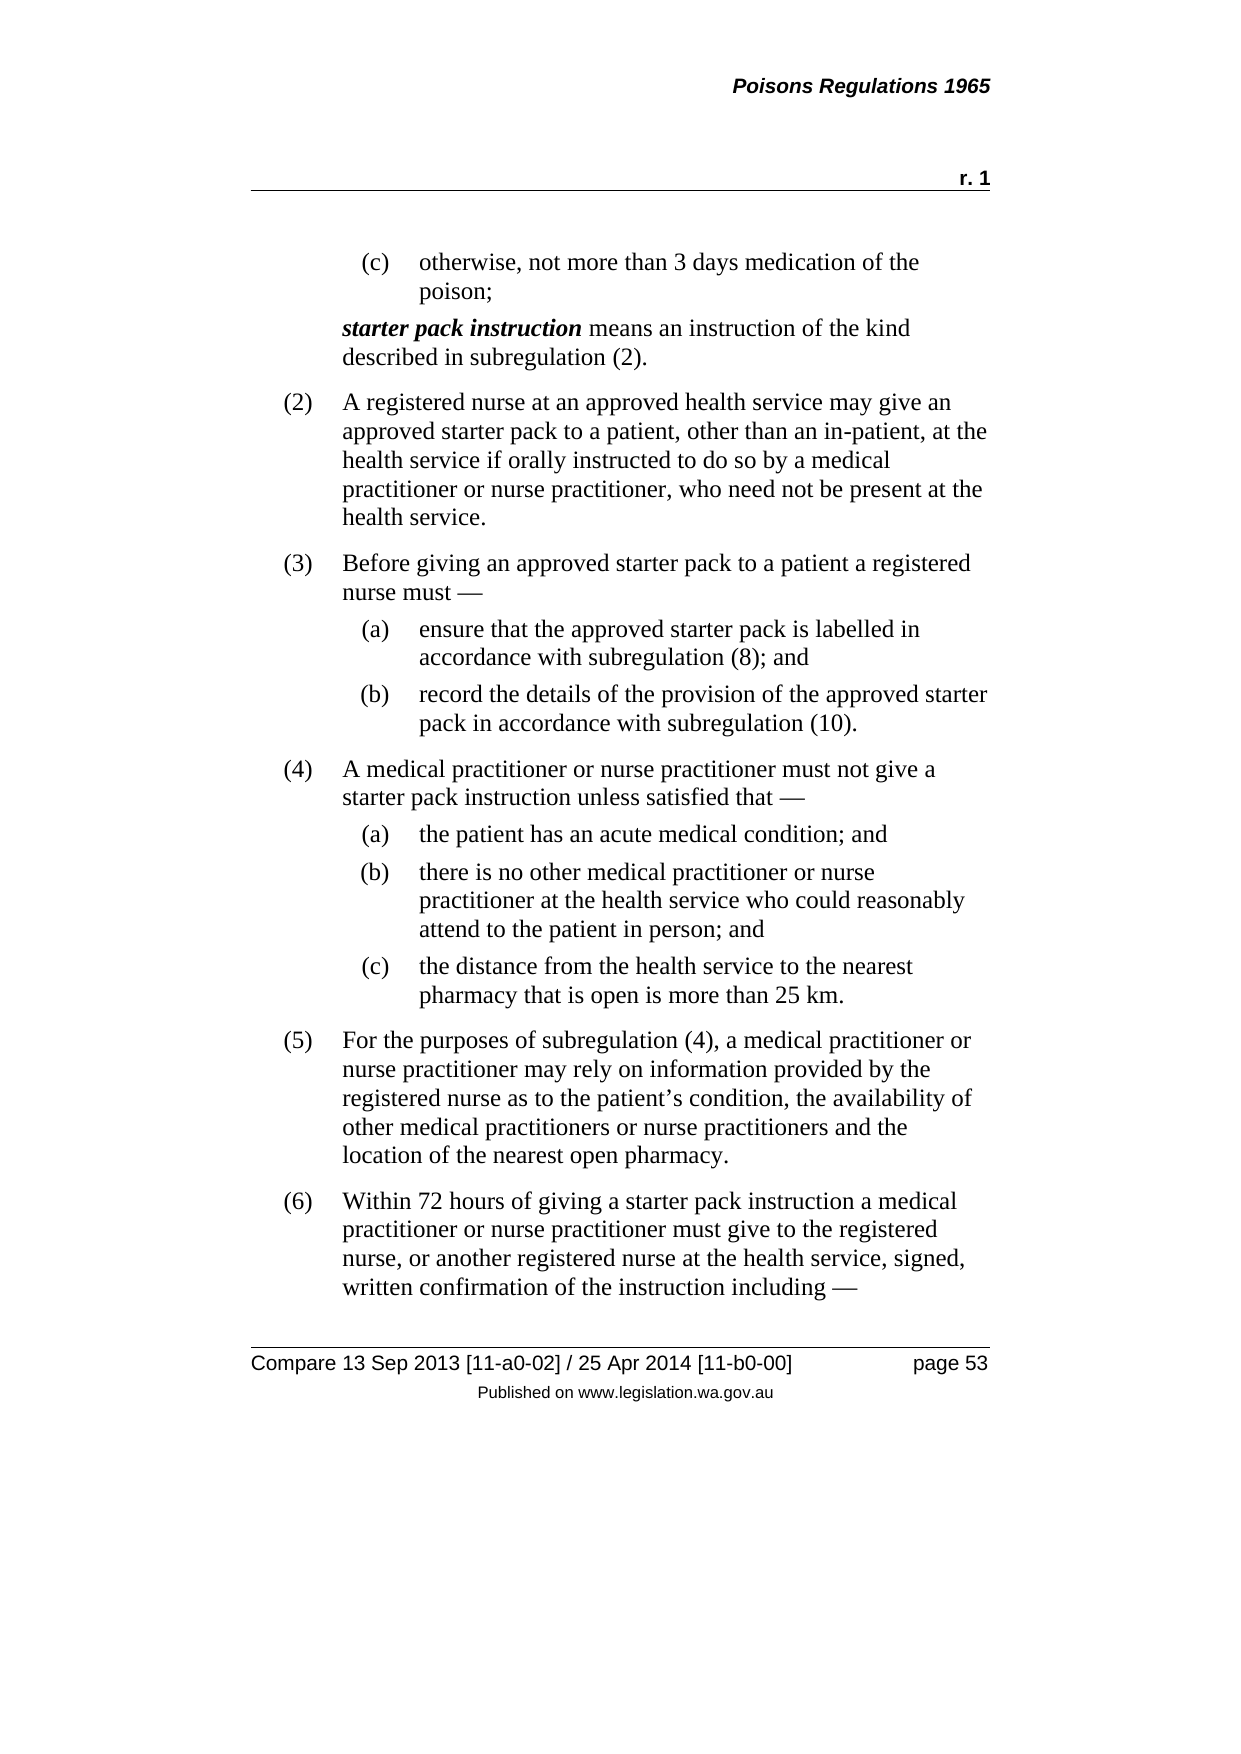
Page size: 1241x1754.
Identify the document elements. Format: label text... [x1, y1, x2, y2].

text (c) otherwise, not more than 3 days medication of the poison; [251, 247, 990, 305]
text (6) Within 72 hours of giving a starter pack instruction a medical practitioner or nurse practitioner must give to the registered nurse, or another registered nurse at the health service, signed, written confirmation of the instruction including — [251, 1186, 990, 1301]
text (b) record the details of the provision of the approved starter pack in accordance with subregulation (10). [251, 679, 990, 737]
text starter pack instruction means an instruction of the kind described in subregulation (2). [251, 313, 990, 371]
text (2) A registered nurse at an approved health service may give an approved starter pack to a patient, other than an in-patient, at the health service if orally instructed to do so by a medical practitioner or nurse practitioner, who need not be present at the health service. [251, 387, 990, 531]
text (c) the distance from the health service to the nearest pharmacy that is open is more than 25 km. [251, 951, 990, 1009]
text (b) there is no other medical practitioner or nurse practitioner at the health service who could reasonably attend to the patient in person; and [251, 857, 990, 943]
text (3) Before giving an approved starter pack to a patient a registered nurse must — [251, 548, 990, 605]
text (4) A medical practitioner or nurse practitioner must not give a starter pack instruction unless satisfied that — [251, 754, 990, 811]
text (5) For the purposes of subregulation (4), a medical practitioner or nurse practitioner may rely on information provided by the registered nurse as to the patient’s condition, the availability of other medical practitioners or nurse practitioners and the location of the nearest open pharmacy. [251, 1025, 990, 1169]
text (a) ensure that the approved starter pack is labelled in accordance with subregulation (8); and [251, 614, 990, 671]
text (a) the patient has an acute medical condition; and [251, 819, 990, 848]
